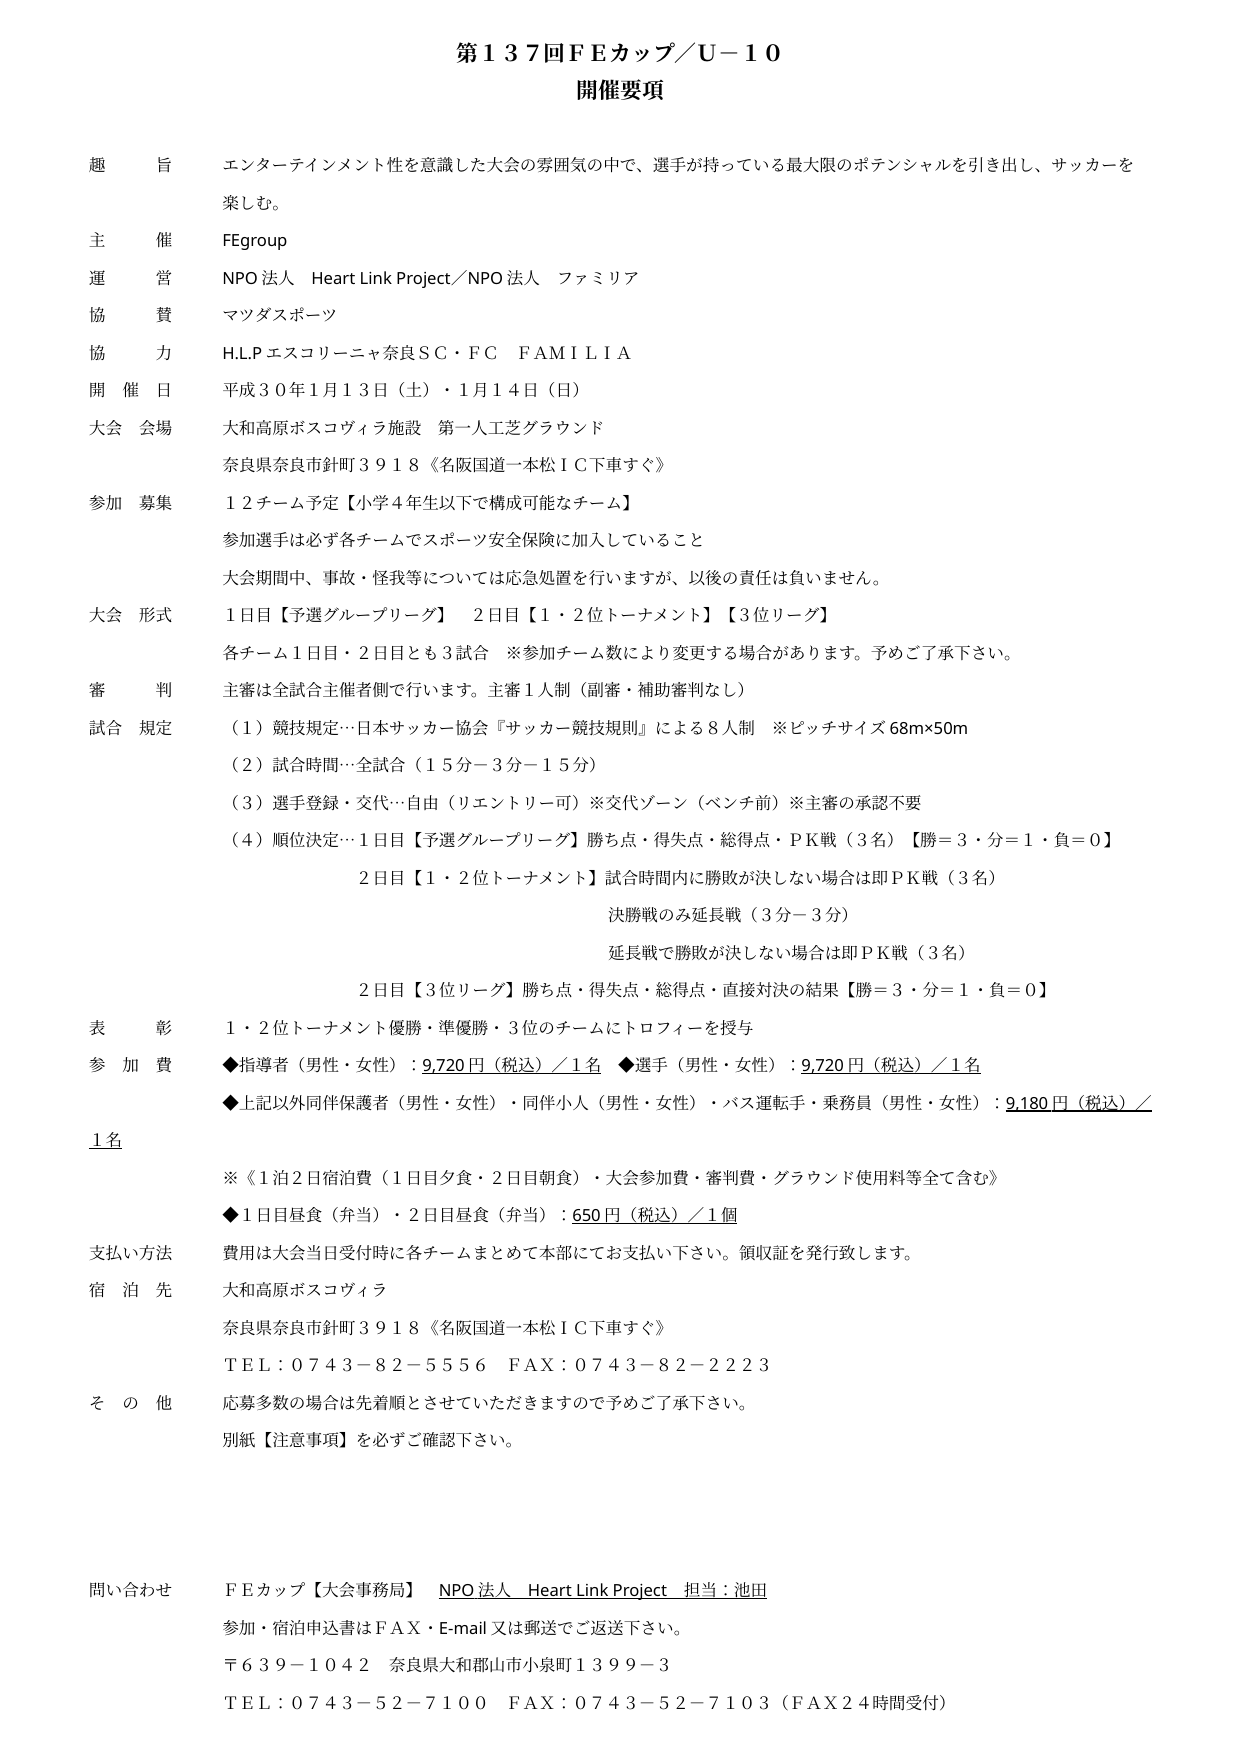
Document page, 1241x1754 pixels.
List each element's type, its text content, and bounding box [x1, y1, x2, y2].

text ２日目【１・２位トーナメント】試合時間内に勝敗が決しない場合は即ＰＫ戦（３名） [89, 858, 1152, 896]
text 大会 会場 大和高原ボスコヴィラ施設 第一人工芝グラウンド [89, 408, 1152, 446]
text 別紙【注意事項】を必ずご確認下さい。 [89, 1421, 1152, 1458]
text 参加 募集 １２チーム予定【小学４年生以下で構成可能なチーム】 [89, 483, 1152, 521]
text 問い合わせ ＦＥカップ【大会事務局】 NPO法人 Heart Link Project 担当：池田 [89, 1571, 1152, 1608]
text （４）順位決定…１日目【予選グループリーグ】勝ち点・得失点・総得点・ＰＫ戦（３名）【勝＝３・分＝１・負＝０】 [89, 821, 1152, 858]
text 参加・宿泊申込書はＦＡＸ・E-mail又は郵送でご返送下さい。 [89, 1608, 1152, 1646]
text 〒６３９－１０４２ 奈良県大和郡山市小泉町１３９９－３ [89, 1646, 1152, 1683]
text 大会期間中、事故・怪我等については応急処置を行いますが、以後の責任は負いません。 [89, 558, 1152, 596]
text 各チーム１日目・２日目とも３試合 ※参加チーム数により変更する場合があります。予めご了承下さい。 [89, 633, 1152, 671]
text 趣 旨 エンターテインメント性を意識した大会の雰囲気の中で、選手が持っている最大限のポテンシャルを引き出し、サッカーを [89, 146, 1152, 183]
text 奈良県奈良市針町３９１８《名阪国道一本松ＩＣ下車すぐ》 [89, 1308, 1152, 1346]
text ２日目【３位リーグ】勝ち点・得失点・総得点・直接対決の結果【勝＝３・分＝１・負＝０】 [89, 971, 1152, 1008]
text 試合 規定 （１）競技規定…日本サッカー協会『サッカー競技規則』による８人制 ※ピッチサイズ68m×50m [89, 708, 1152, 746]
text 審 判 主審は全試合主催者側で行います。主審１人制（副審・補助審判なし） [89, 671, 1152, 708]
text 開催要項 [89, 71, 1152, 108]
text 延長戦で勝敗が決しない場合は即ＰＫ戦（３名） [258, 933, 1152, 971]
text 表 彰 １・２位トーナメント優勝・準優勝・３位のチームにトロフィーを授与 [89, 1008, 1152, 1046]
text 協 賛 マツダスポーツ [89, 296, 1152, 333]
text ＴＥＬ：０７４３－８２－５５５６ ＦＡＸ：０７４３－８２－２２２３ [89, 1346, 1152, 1383]
text 協 力 H.L.Pエスコリーニャ奈良ＳＣ・ＦＣ ＦＡＭＩＬＩＡ [89, 333, 1152, 371]
text 奈良県奈良市針町３９１８《名阪国道一本松ＩＣ下車すぐ》 [89, 446, 1152, 483]
text 参 加 費 ◆指導者（男性・女性）：9,720円（税込）／１名 ◆選手（男性・女性）：9,720円（税込）／１名 [89, 1046, 1152, 1083]
text 支払い方法 費用は大会当日受付時に各チームまとめて本部にてお支払い下さい。領収証を発行致します。 [89, 1233, 1152, 1271]
text 運 営 NPO法人 Heart Link Project／NPO法人 ファミリア [89, 258, 1152, 296]
text 大会 形式 １日目【予選グループリーグ】 ２日目【１・２位トーナメント】【３位リーグ】 [89, 596, 1152, 633]
text （３）選手登録・交代…自由（リエントリー可）※交代ゾーン（ベンチ前）※主審の承認不要 [89, 783, 1152, 821]
text 開 催 日 平成３０年１月１３日（土）・１月１４日（日） [89, 371, 1152, 408]
text 参加選手は必ず各チームでスポーツ安全保険に加入していること [89, 521, 1152, 558]
text 決勝戦のみ延長戦（３分－３分） [258, 896, 1152, 933]
text ＴＥＬ：０７４３－５２－７１００ ＦＡＸ：０７４３－５２－７１０３（ＦＡＸ２４時間受付） [89, 1683, 1152, 1721]
text 宿 泊 先 大和高原ボスコヴィラ [89, 1271, 1152, 1308]
text ◆１日目昼食（弁当）・２日目昼食（弁当）：650円（税込）／１個 [89, 1196, 1152, 1233]
text 第１３７回ＦＥカップ／Ｕ－１０ [89, 33, 1152, 71]
text ※《１泊２日宿泊費（１日目夕食・２日目朝食）・大会参加費・審判費・グラウンド使用料等全て含む》 [89, 1158, 1152, 1196]
text ◆上記以外同伴保護者（男性・女性）・同伴小人（男性・女性）・バス運転手・乗務員（男性・女性）：9,180円（税込）／１名 [89, 1083, 1152, 1158]
text 楽しむ。 [89, 183, 1152, 221]
text そ の 他 応募多数の場合は先着順とさせていただきますので予めご了承下さい。 [89, 1383, 1152, 1421]
text 主 催 FEgroup [89, 221, 1152, 258]
text （２）試合時間…全試合（１５分－３分－１５分） [89, 746, 1152, 783]
